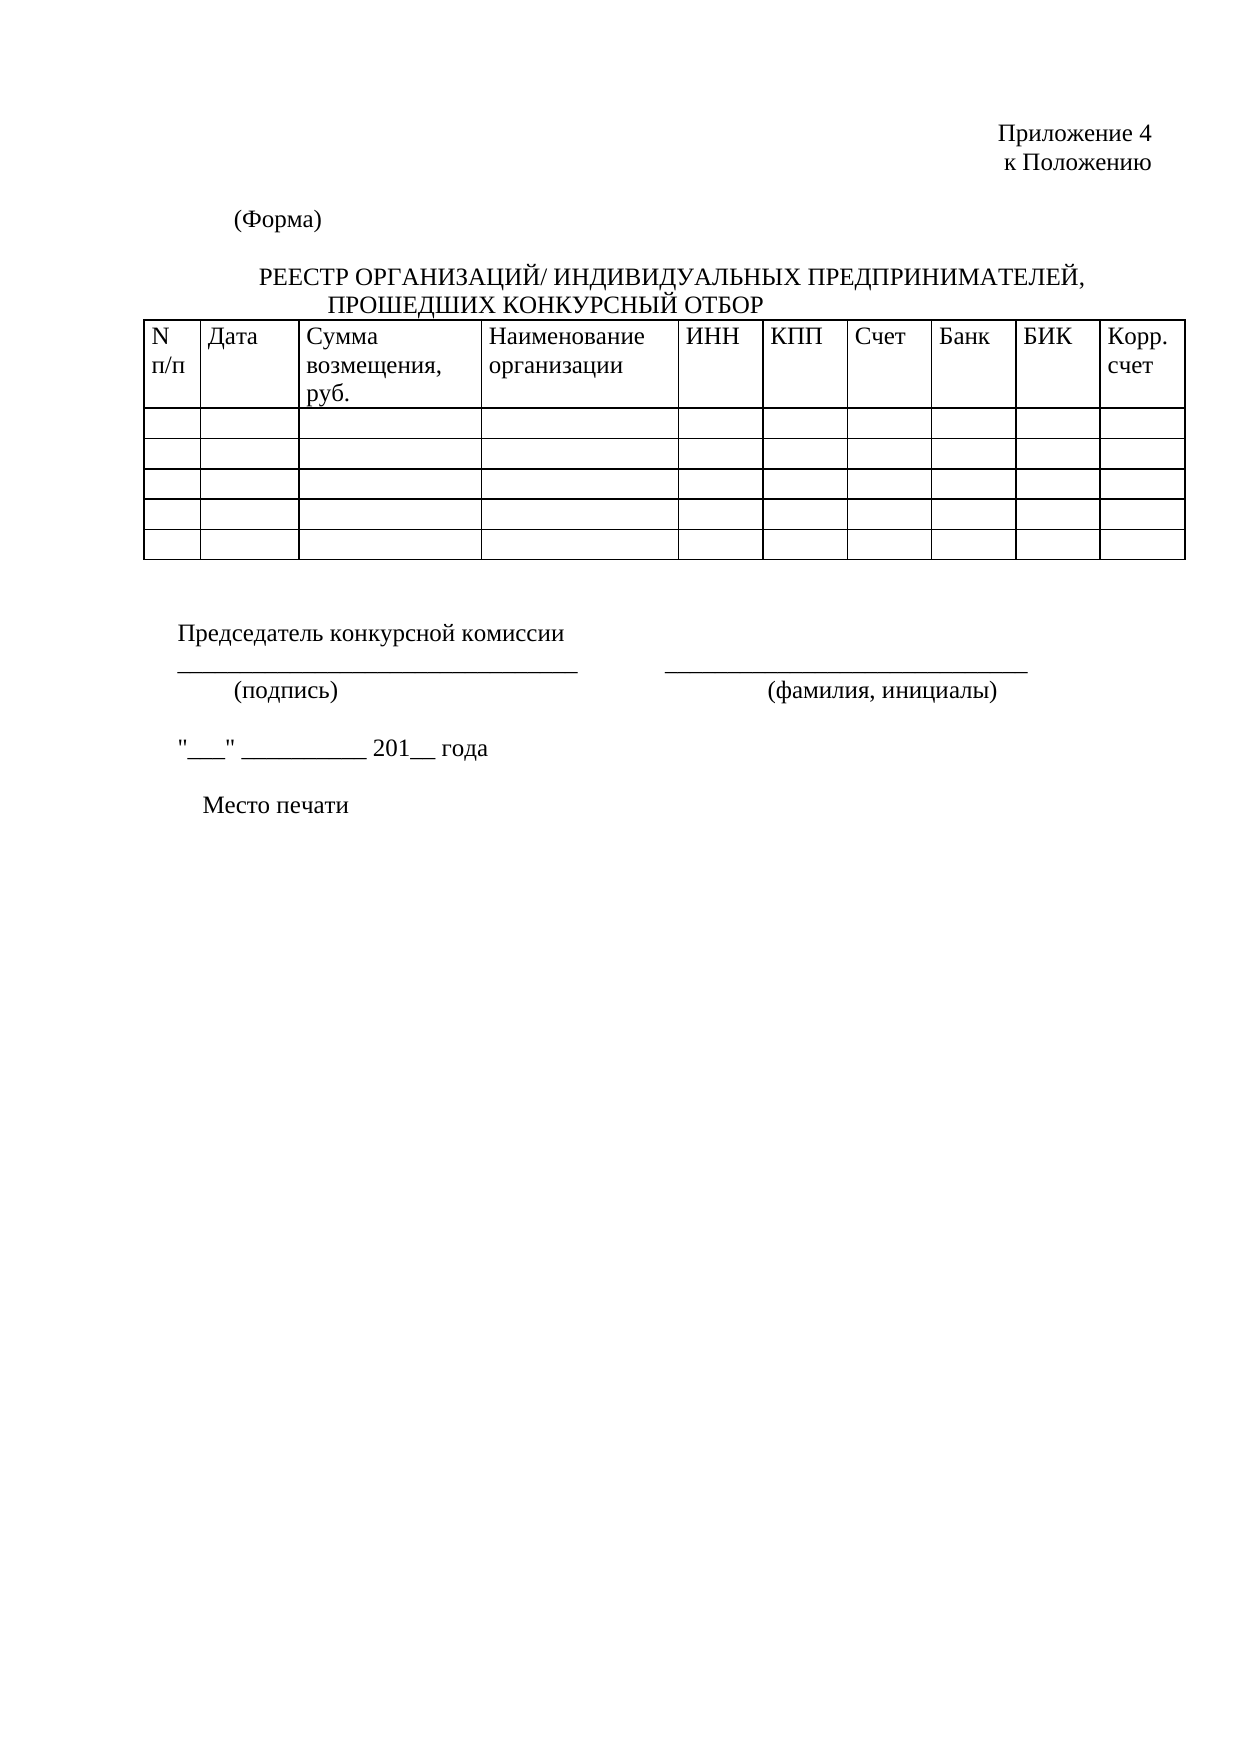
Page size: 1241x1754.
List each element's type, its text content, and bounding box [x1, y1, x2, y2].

table_cell [201, 409, 298, 437]
table_cell [482, 409, 678, 437]
table_header ИНН [679, 321, 762, 407]
table_cell [300, 439, 481, 468]
table_cell [145, 470, 200, 498]
text (подпись) (фамилия, инициалы) [177, 675, 1152, 704]
table_cell [848, 500, 931, 528]
table_cell [1017, 439, 1099, 468]
text Место печати [177, 790, 1152, 819]
table_header Дата [201, 321, 298, 407]
table_cell [300, 470, 481, 498]
table_header N п/п [145, 321, 200, 407]
text (Форма) [177, 204, 1152, 233]
table_cell [764, 470, 847, 498]
table_cell [848, 530, 931, 559]
table_header КПП [764, 321, 847, 407]
text Председатель конкурсной комиссии [177, 618, 1152, 647]
table_cell [1101, 409, 1184, 437]
text РЕЕСТР ОРГАНИЗАЦИЙ/ ИНДИВИДУАЛЬНЫХ ПРЕДПРИНИМАТЕЛЕЙ, [177, 262, 1152, 291]
table_cell [932, 409, 1015, 437]
table_cell [1017, 530, 1099, 559]
title к Положению [177, 147, 1152, 176]
table_cell [679, 409, 762, 437]
table_cell [932, 500, 1015, 528]
table_cell [764, 500, 847, 528]
table_cell [1017, 470, 1099, 498]
table_cell [482, 500, 678, 528]
table_cell [764, 439, 847, 468]
table_header Банк [932, 321, 1015, 407]
table_cell [1017, 500, 1099, 528]
table_cell [201, 439, 298, 468]
table_cell [932, 470, 1015, 498]
table_cell [1101, 530, 1184, 559]
text ПРОШЕДШИХ КОНКУРСНЫЙ ОТБОР [177, 291, 1152, 319]
table_cell [1101, 470, 1184, 498]
table_cell [300, 500, 481, 528]
table_cell [848, 439, 931, 468]
table_header БИК [1017, 321, 1099, 407]
table_cell [482, 470, 678, 498]
table_cell [679, 530, 762, 559]
table_header Счет [848, 321, 931, 407]
table_cell [679, 439, 762, 468]
table_cell [1017, 409, 1099, 437]
table_cell [932, 530, 1015, 559]
table_cell [932, 439, 1015, 468]
table_cell [679, 470, 762, 498]
table_header Наименование организации [482, 321, 678, 407]
text Приложение 4 [177, 118, 1152, 147]
table_cell [679, 500, 762, 528]
text "___" __________ 201__ года [177, 733, 1152, 762]
table_cell [848, 470, 931, 498]
table_cell [764, 409, 847, 437]
table_header Сумма возмещения, руб. [300, 321, 481, 407]
table_cell [300, 409, 481, 437]
table_cell [201, 530, 298, 559]
table_cell [1101, 500, 1184, 528]
table_cell [201, 470, 298, 498]
table_cell [145, 439, 200, 468]
table_cell [300, 530, 481, 559]
table_cell [201, 500, 298, 528]
table_cell [145, 530, 200, 559]
table_cell [764, 530, 847, 559]
table_cell [145, 409, 200, 437]
table_cell [482, 439, 678, 468]
table_header Корр. счет [1101, 321, 1184, 407]
table_cell [848, 409, 931, 437]
table_cell [1101, 439, 1184, 468]
table_cell [145, 500, 200, 528]
text ________________________________ _____________________________ [177, 647, 1152, 675]
table_cell [482, 530, 678, 559]
